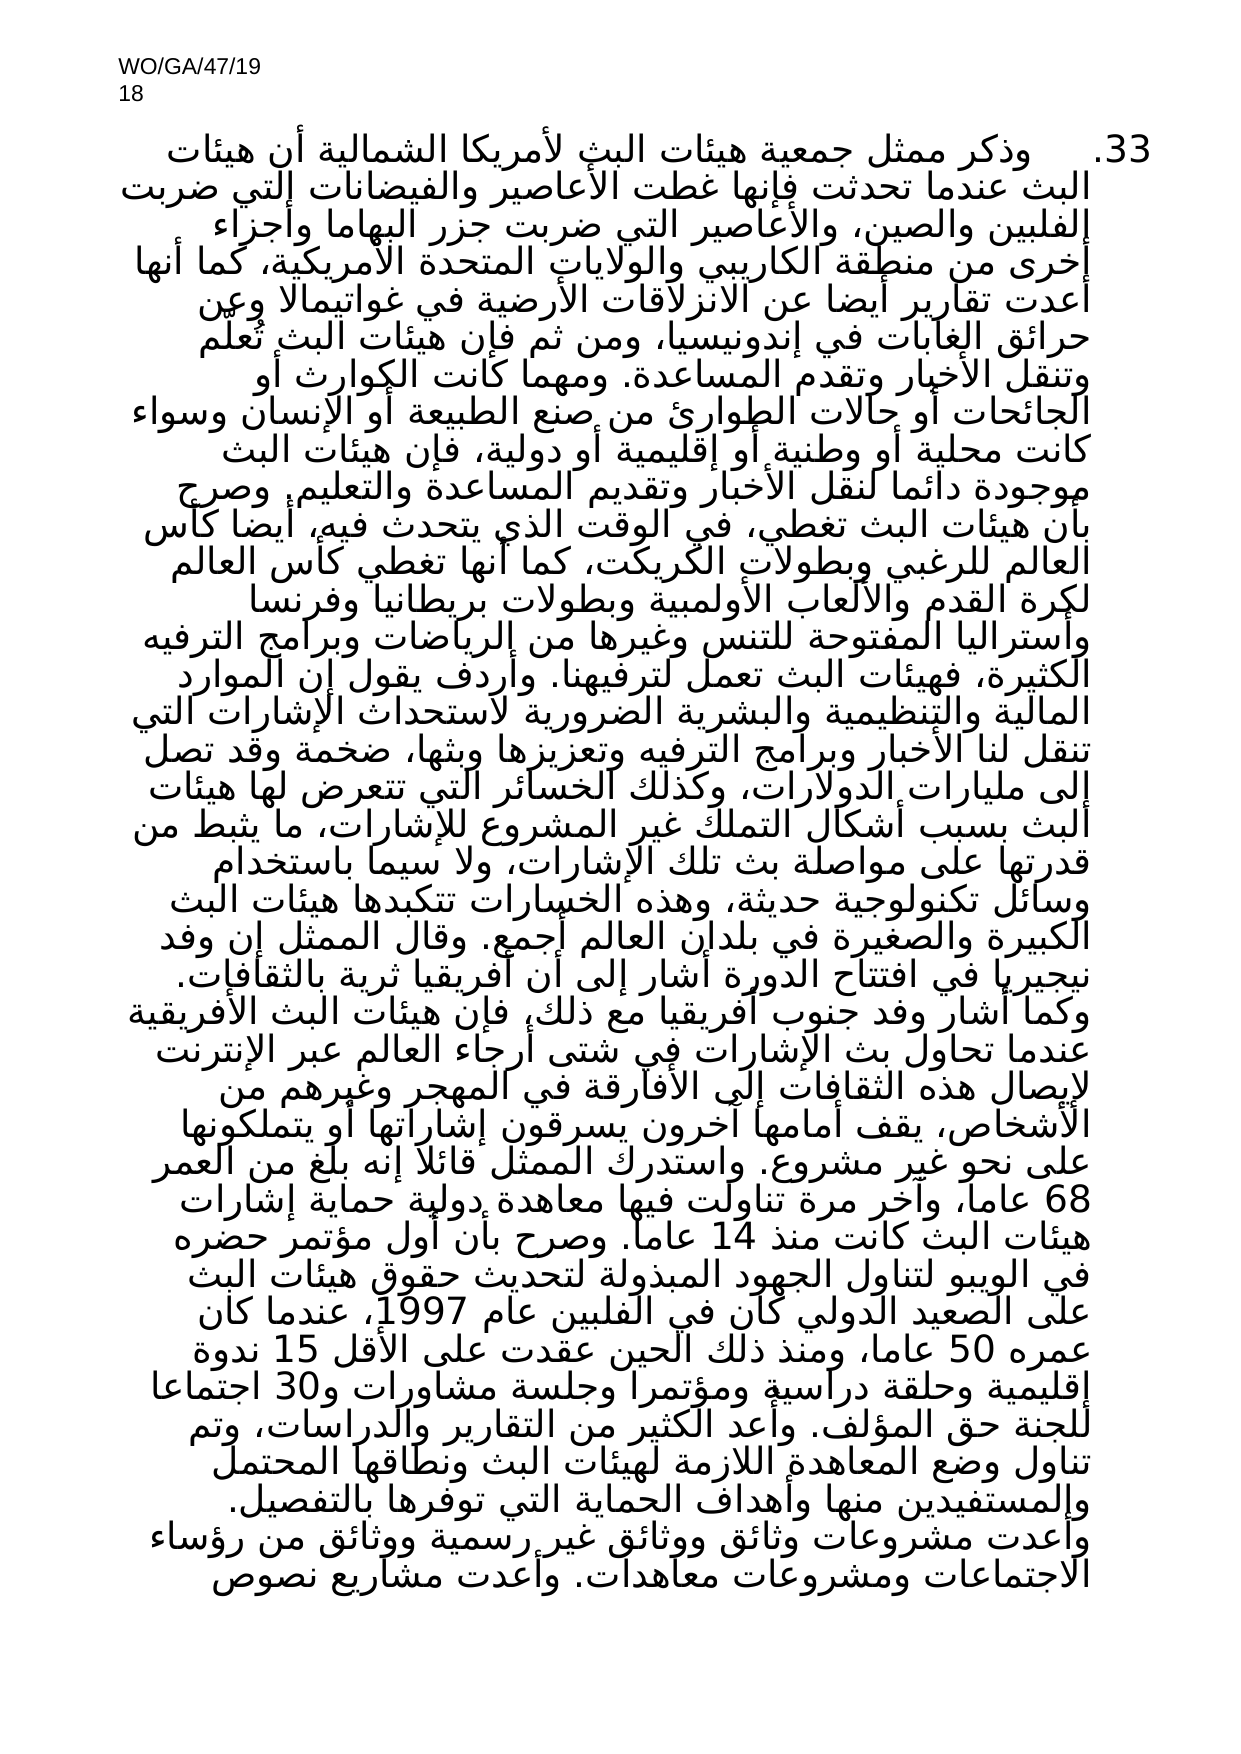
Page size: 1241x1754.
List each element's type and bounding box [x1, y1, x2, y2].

text [118, 132, 1092, 1595]
